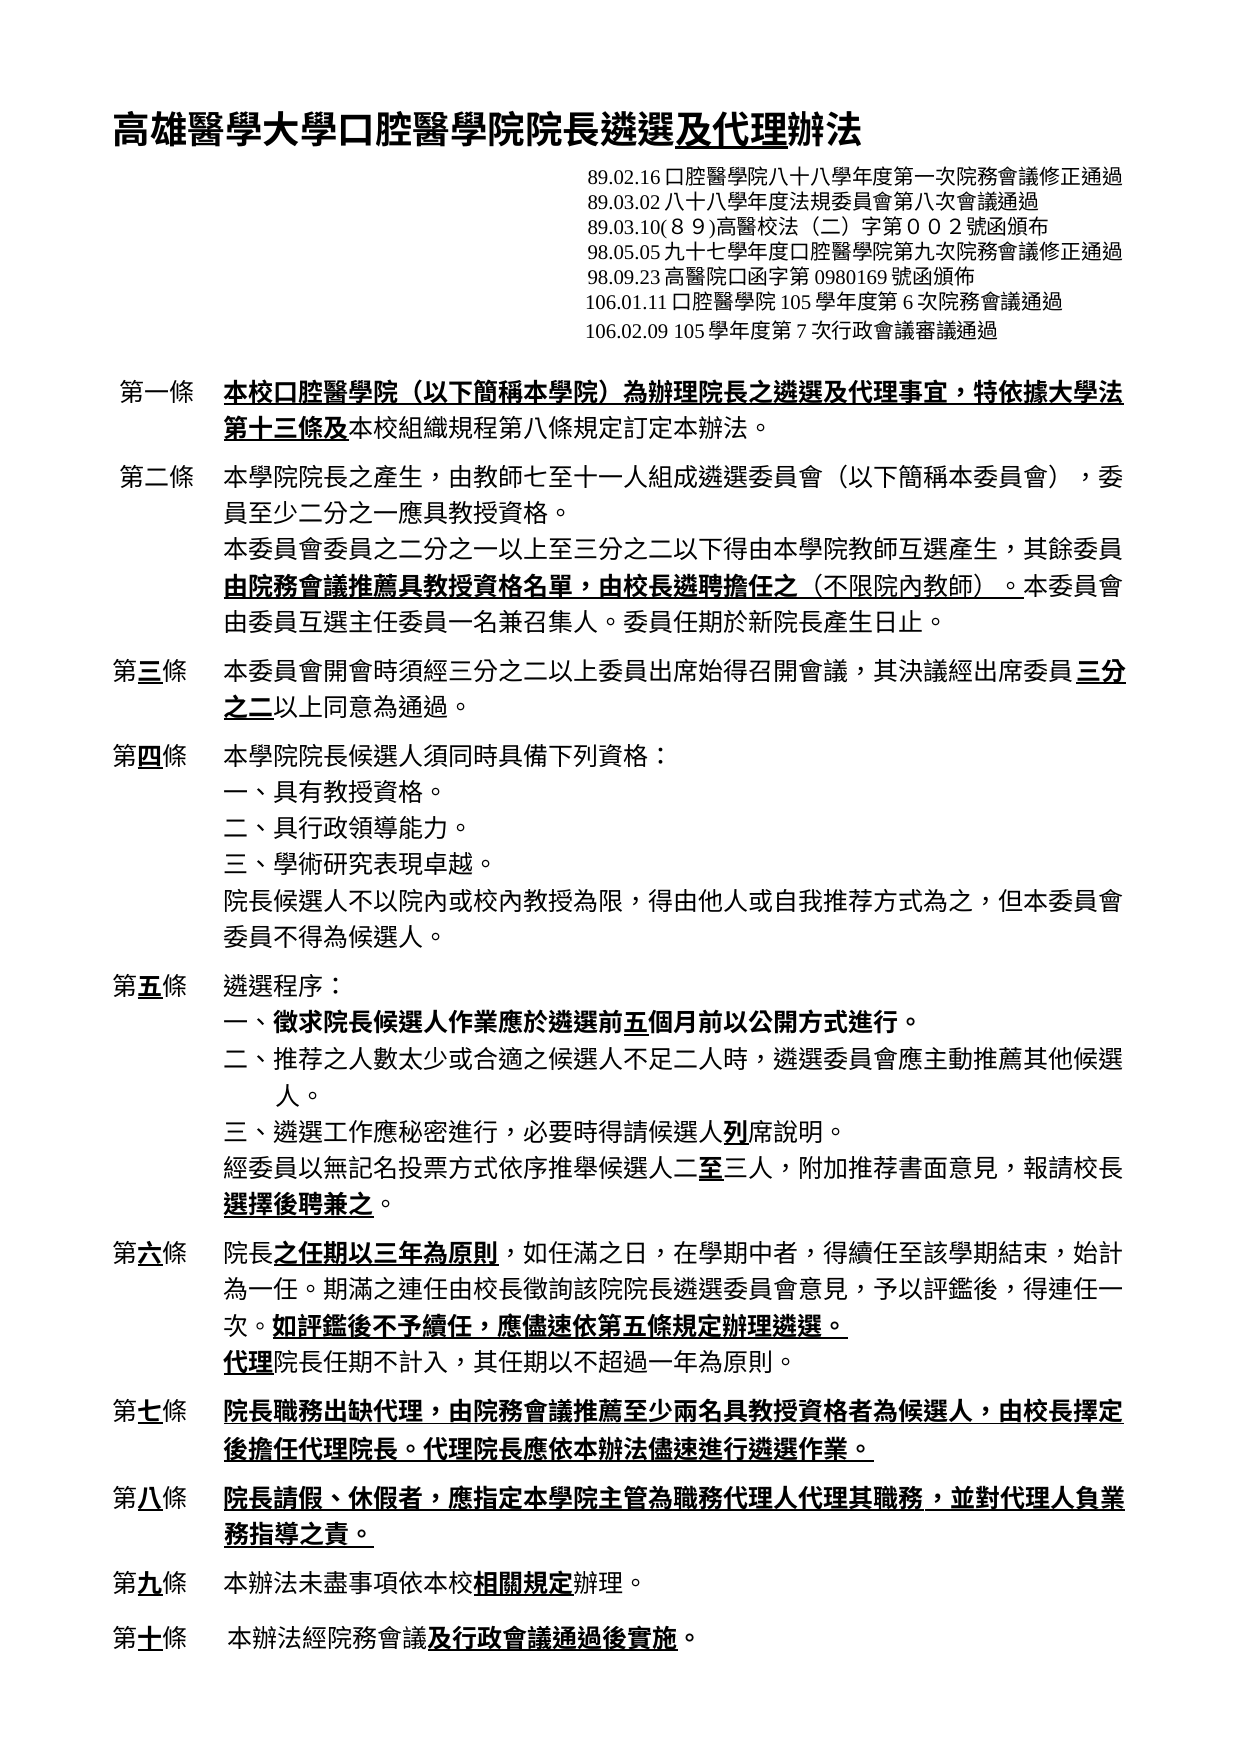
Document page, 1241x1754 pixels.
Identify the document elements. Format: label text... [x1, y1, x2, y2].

table_cell 第九條 [101, 1564, 212, 1618]
text 89.03.02八十八學年度法規委員會第八次會議通過 [112, 189, 1128, 214]
text 106.01.11口腔醫學院105學年度第6次院務會議通過 [112, 289, 1128, 314]
text 98.05.05九十七學年度口腔醫學院第九次院務會議修正通過 [112, 239, 1128, 264]
text 89.03.10(８９)高醫校法（二）字第００２號函頒布 [112, 214, 1128, 239]
text 106.02.09 105學年度第7次行政會議審議通過 [112, 314, 1128, 345]
table_cell 第六條 [101, 1234, 212, 1391]
table_cell 本學院院長之產生，由教師七至十一人組成遴選委員會（以下簡稱本委員會），委員至少二分之一應具教授資格。 本委員會委員之二分之一以上至三分之二以下得由本學院教師互選產生，其餘委員由院務會議推薦具教授資格名單，由校長遴聘擔任之（不限院內教師）。本委員會由委員互選主任委員一名兼召集人。委員任期於新院長產生日止。 [212, 457, 1137, 651]
table_cell 第四條 [101, 736, 212, 966]
table_header 第一條 [101, 372, 212, 457]
table_cell 第八條 [101, 1479, 212, 1563]
text 98.09.23高醫院口函字第0980169號函頒佈 [112, 264, 1128, 289]
table_cell 院長請假、休假者，應指定本學院主管為職務代理人代理其職務，並對代理人負業務指導之責。 [212, 1479, 1137, 1563]
table_cell 本辦法未盡事項依本校相關規定辦理。 [212, 1564, 1137, 1618]
table_cell 本委員會開會時須經三分之二以上委員出席始得召開會議，其決議經出席委員三分之二以上同意為通過。 [212, 651, 1137, 736]
table_cell 第二條 [101, 457, 212, 651]
table_cell 本辦法經院務會議及行政會議通過後實施。 [212, 1618, 1137, 1664]
table_cell 遴選程序： 一、徵求院長候選人作業應於遴選前五個月前以公開方式進行。 二、推荐之人數太少或合適之候選人不足二人時，遴選委員會應主動推薦其他候選人。 三、遴選工作應秘密進行，必要時得請候選人列席說明。 經委員以無記名投票方式依序推舉候選人二至三人，附加推荐書面意見，報請校長選擇後聘兼之。 [212, 966, 1137, 1233]
table_cell 院長之任期以三年為原則，如任滿之日，在學期中者，得續任至該學期結束，始計為一任。期滿之連任由校長徵詢該院院長遴選委員會意見，予以評鑑後，得連任一次。如評鑑後不予續任，應儘速依第五條規定辦理遴選。 代理院長任期不計入，其任期以不超過一年為原則。 [212, 1234, 1137, 1391]
text 89.02.16口腔醫學院八十八學年度第一次院務會議修正通過 [112, 164, 1149, 189]
table_cell 第三條 [101, 651, 212, 736]
table_header 本校口腔醫學院（以下簡稱本學院）為辦理院長之遴選及代理事宜，特依據大學法第十三條及本校組織規程第八條規定訂定本辦法。 [212, 372, 1137, 457]
table_cell 院長職務出缺代理，由院務會議推薦至少兩名具教授資格者為候選人，由校長擇定後擔任代理院長。代理院長應依本辦法儘速進行遴選作業。 [212, 1391, 1137, 1478]
text 高雄醫學大學口腔醫學院院長遴選及代理辦法 [112, 89, 1128, 164]
table_cell 第五條 [101, 966, 212, 1233]
table_cell 第七條 [101, 1391, 212, 1478]
table_cell 本學院院長候選人須同時具備下列資格： 一、具有教授資格。 二、具行政領導能力。 三、學術研究表現卓越。 院長候選人不以院內或校內教授為限，得由他人或自我推荐方式為之，但本委員會委員不得為候選人。 [212, 736, 1137, 966]
table_cell 第十條 [101, 1618, 212, 1664]
